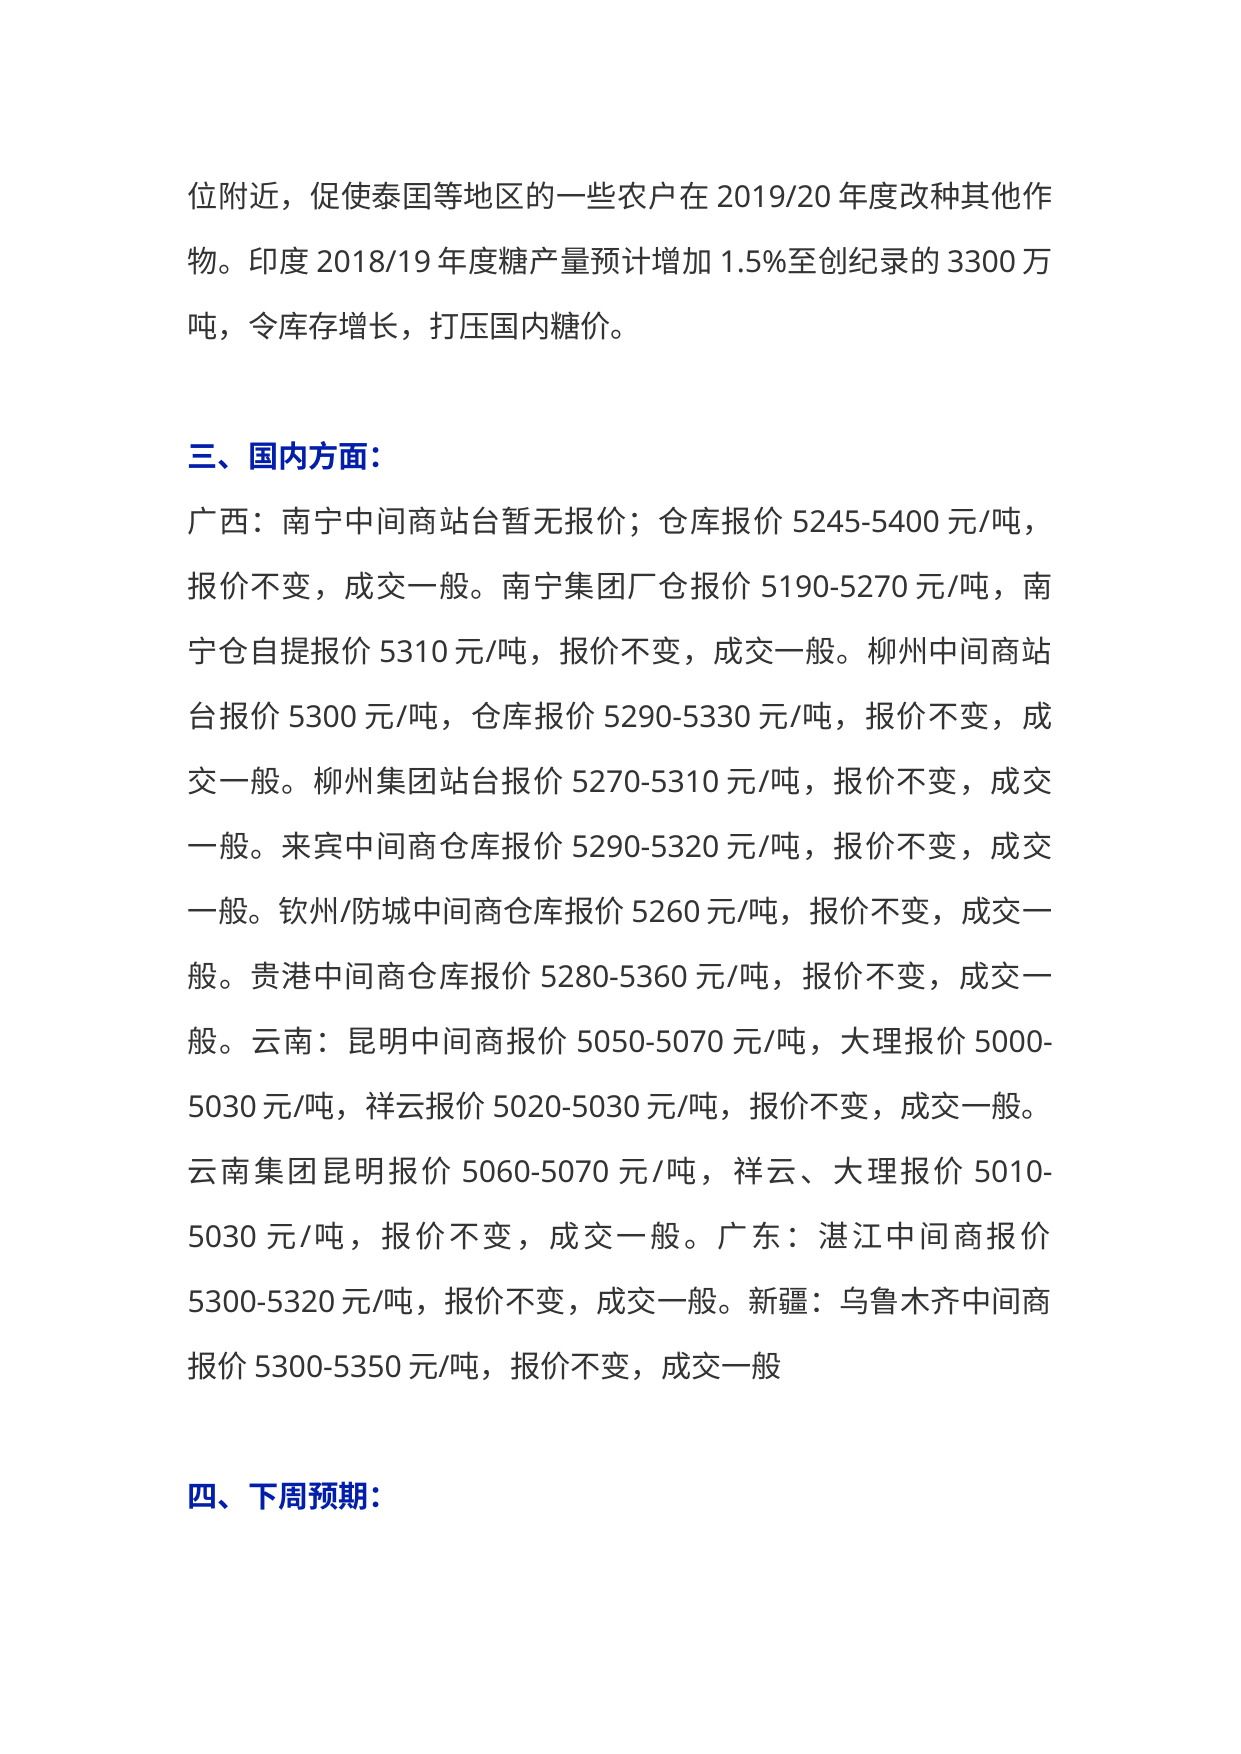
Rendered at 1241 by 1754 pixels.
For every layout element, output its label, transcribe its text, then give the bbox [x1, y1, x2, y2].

text 广西：南宁中间商站台暂无报价；仓库报价5245-5400元/吨，报价不变，成交一般。南宁集团厂仓报价5190-5270元/吨，南宁仓自提报价5310元/吨，报价不变，成交一般。柳州中间商站台报价5300元/吨，仓库报价5290-5330元/吨，报价不变，成交一般。柳州集团站台报价5270-5310元/吨，报价不变，成交一般。来宾中间商仓库报价5290-5320元/吨，报价不变，成交一般。钦州/防城中间商仓库报价5260元/吨，报价不变，成交一般。贵港中间商仓库报价5280-5360元/吨，报价不变，成交一般。云南：昆明中间商报价5050-5070元/吨，大理报价5000-5030元/吨，祥云报价5020-5030元/吨，报价不变，成交一般。云南集团昆明报价5060-5070元/吨，祥云、大理报价5010-5030元/吨，报价不变，成交一般。广东：湛江中间商报价5300-5320元/吨，报价不变，成交一般。新疆：乌鲁木齐中间商报价5300-5350元/吨，报价不变，成交一般 [187, 487, 1053, 1397]
text 三、国内方面： [187, 422, 1053, 487]
text 四、下周预期： [187, 1462, 1053, 1527]
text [187, 162, 1053, 357]
